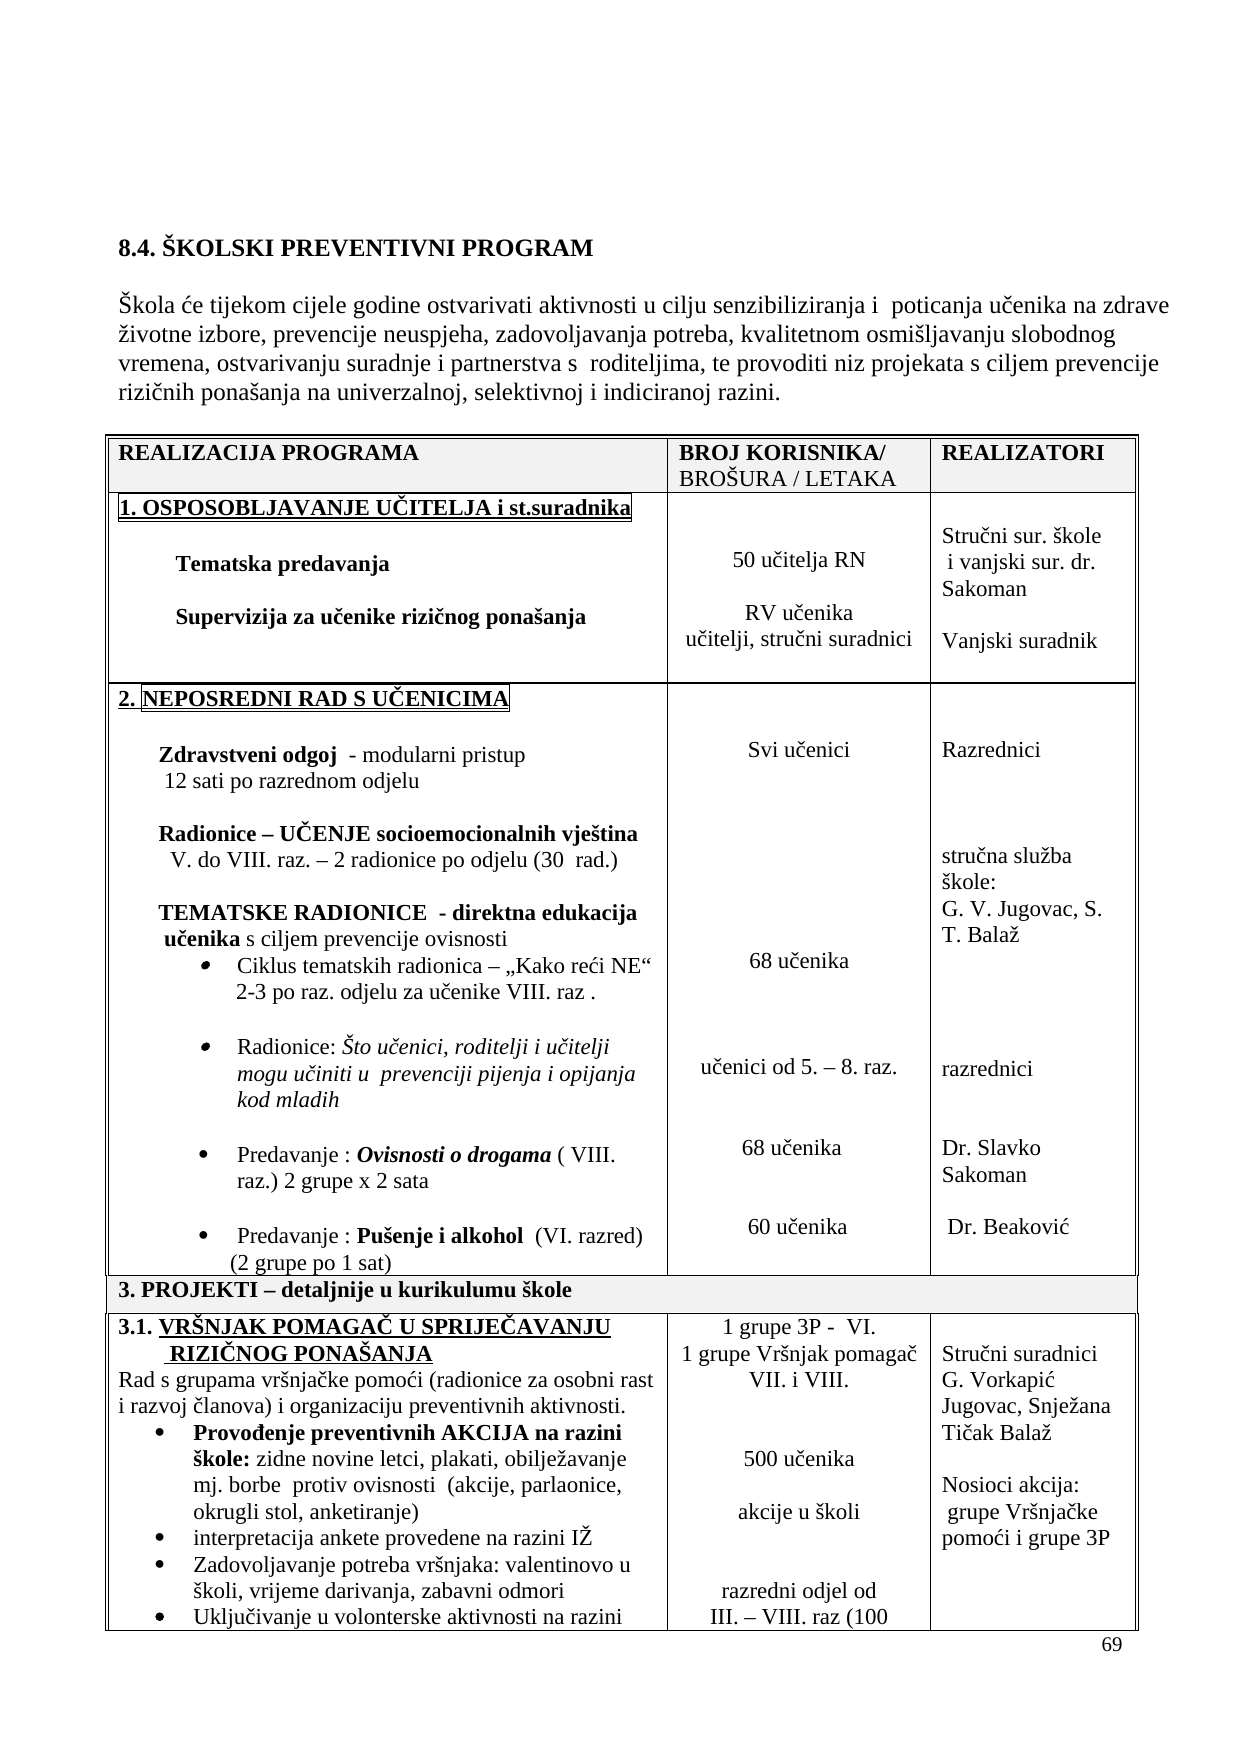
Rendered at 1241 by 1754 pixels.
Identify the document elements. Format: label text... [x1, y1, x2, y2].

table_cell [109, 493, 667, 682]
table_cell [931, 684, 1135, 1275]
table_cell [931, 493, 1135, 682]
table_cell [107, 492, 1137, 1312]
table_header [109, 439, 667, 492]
text 8.4. ŠKOLSKI PREVENTIVNI PROGRAM [118, 233, 1122, 262]
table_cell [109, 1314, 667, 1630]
text Škola će tijekom cijele godine ostvarivati aktivnosti u cilju senzibiliziranja i poticanja učenika na zdrave životne izbore, prevencije neuspjeha, zadovoljavanja potreba, kvalitetnom osmišljavanju slobodnog vremena, ostvarivanju suradnje i partnerstva s roditeljima, te provoditi niz projekata s ciljem prevencije rizičnih ponašanja na univerzalnoj, selektivnoj i indiciranoj razini. [118, 291, 1181, 406]
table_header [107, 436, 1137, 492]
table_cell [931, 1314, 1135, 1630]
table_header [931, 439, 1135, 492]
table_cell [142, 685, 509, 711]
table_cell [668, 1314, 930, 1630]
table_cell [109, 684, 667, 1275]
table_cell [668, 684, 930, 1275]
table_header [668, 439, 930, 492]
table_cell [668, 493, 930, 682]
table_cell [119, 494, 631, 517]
